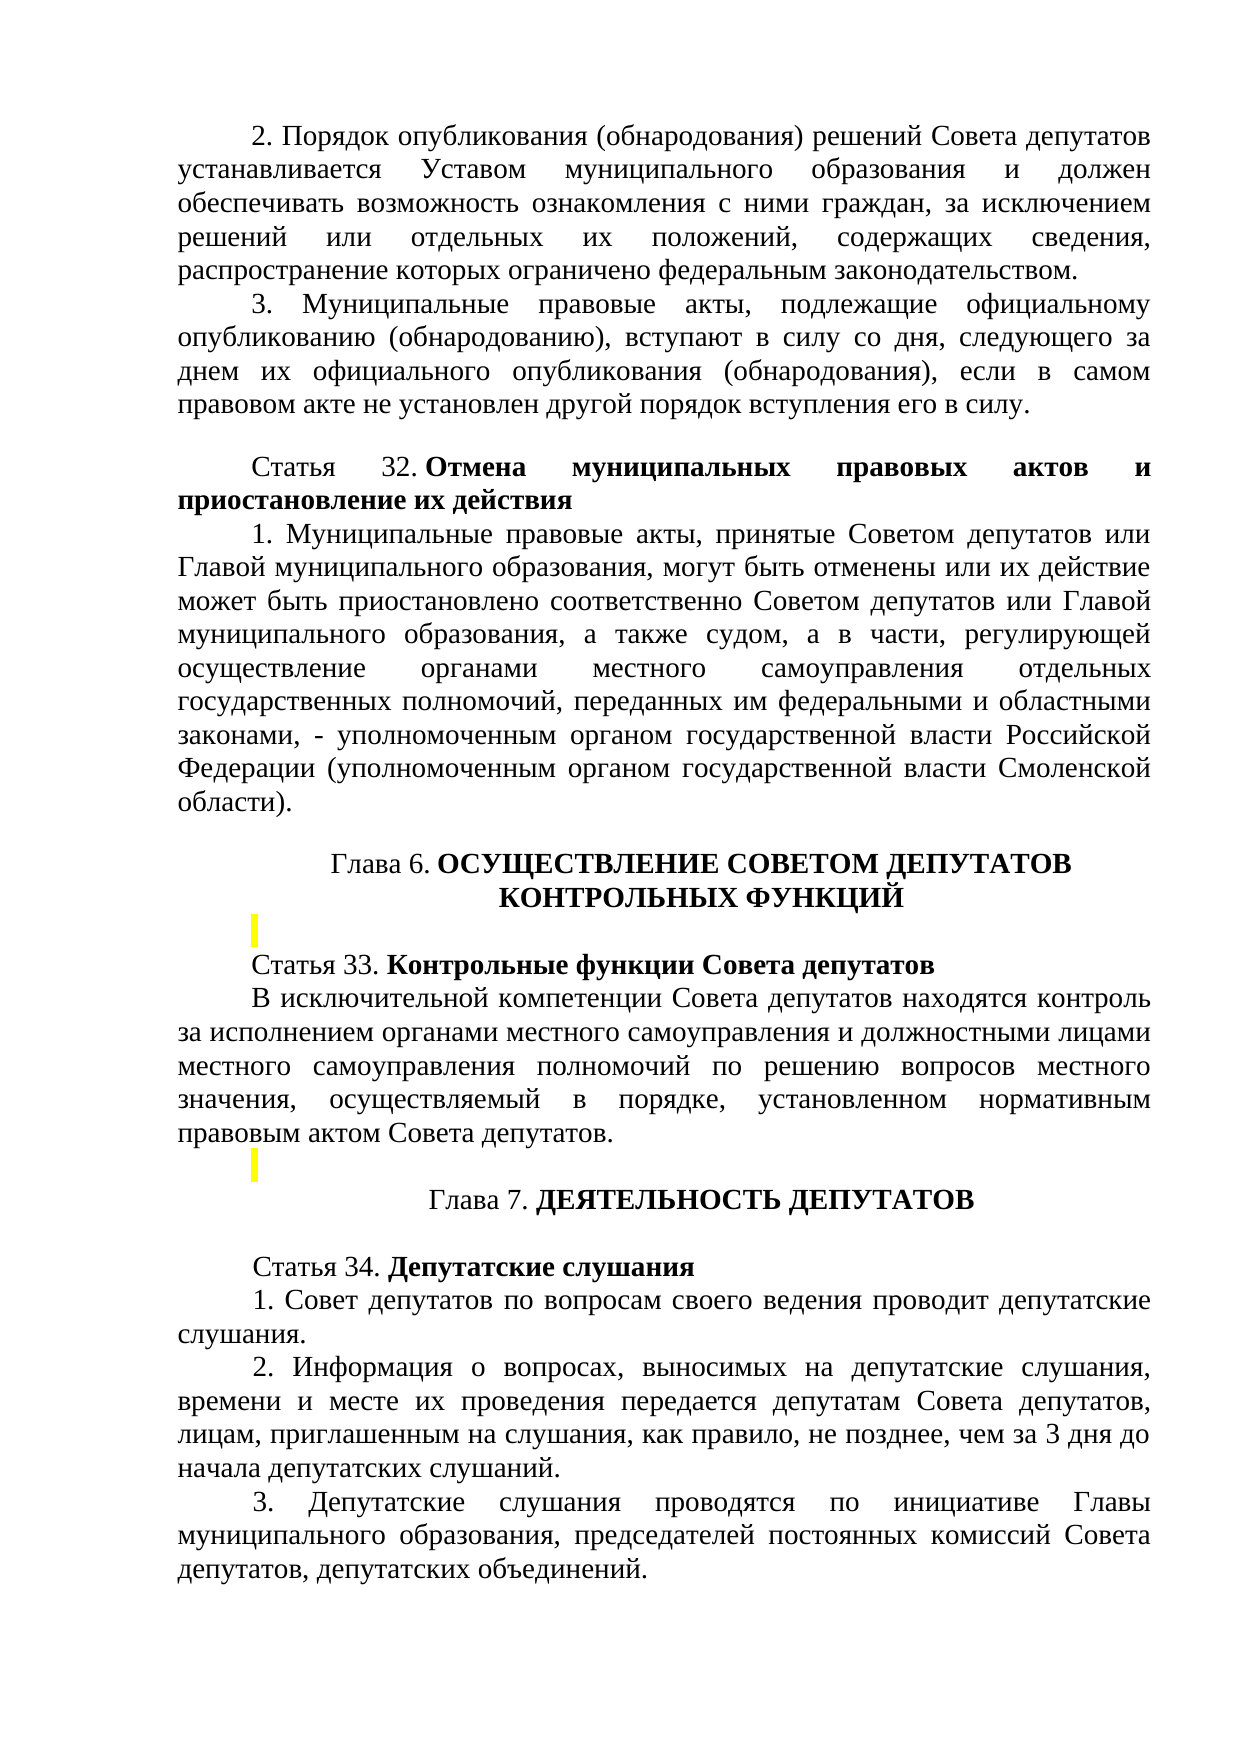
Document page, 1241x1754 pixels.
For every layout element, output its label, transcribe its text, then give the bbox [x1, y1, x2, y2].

text 3. Муниципальные правовые акты, подлежащие официальному опубликованию (обнародованию), вступают в силу со дня, следующего за днем их официального опубликования (обнародования), если в самом правовом акте не установлен другой порядок вступления его в силу. [177, 286, 1152, 420]
text Статья 34. Депутатские слушания [177, 1249, 1152, 1282]
text 1. Муниципальные правовые акты, принятые Советом депутатов или Главой муниципального образования, могут быть отменены или их действие может быть приостановлено соответственно Советом депутатов или Главой муниципального образования, а также судом, а в части, регулирующей осуществление органами местного самоуправления отдельных государственных полномочий, переданных им федеральными и областными законами, - уполномоченным органом государственной власти Российской Федерации (уполномоченным органом государственной власти Смоленской области). [177, 516, 1152, 818]
text Статья 33. Контрольные функции Совета депутатов [177, 947, 1152, 981]
text 2. Информация о вопросах, выносимых на депутатские слушания, времени и месте их проведения передается депутатам Совета депутатов, лицам, приглашенным на слушания, как правило, не позднее, чем за 3 дня до начала депутатских слушаний. [177, 1349, 1152, 1484]
text 2. Порядок опубликования (обнародования) решений Совета депутатов устанавливается Уставом муниципального образования и должен обеспечивать возможность ознакомления с ними граждан, за исключением решений или отдельных их положений, содержащих сведения, распространение которых ограничено федеральным законодательством. [177, 118, 1152, 286]
text Статья 32. Отмена муниципальных правовых актов и приостановление их действия [177, 449, 1152, 516]
text 3. Депутатские слушания проводятся по инициативе Главы муниципального образования, председателей постоянных комиссий Совета депутатов, депутатских объединений. [177, 1484, 1152, 1584]
text Глава 7. ДЕЯТЕЛЬНОСТЬ ДЕПУТАТОВ [177, 1182, 1152, 1215]
text КОНТРОЛЬНЫХ ФУНКЦИЙ [177, 880, 1152, 913]
text В исключительной компетенции Совета депутатов находятся контроль за исполнением органами местного самоуправления и должностными лицами местного самоуправления полномочий по решению вопросов местного значения, осуществляемый в порядке, установленном нормативным правовым актом Совета депутатов. [177, 981, 1152, 1148]
text Глава 6. ОСУЩЕСТВЛЕНИЕ СОВЕТОМ ДЕПУТАТОВ [177, 846, 1152, 880]
text 1. Совет депутатов по вопросам своего ведения проводит депутатские слушания. [177, 1282, 1152, 1349]
